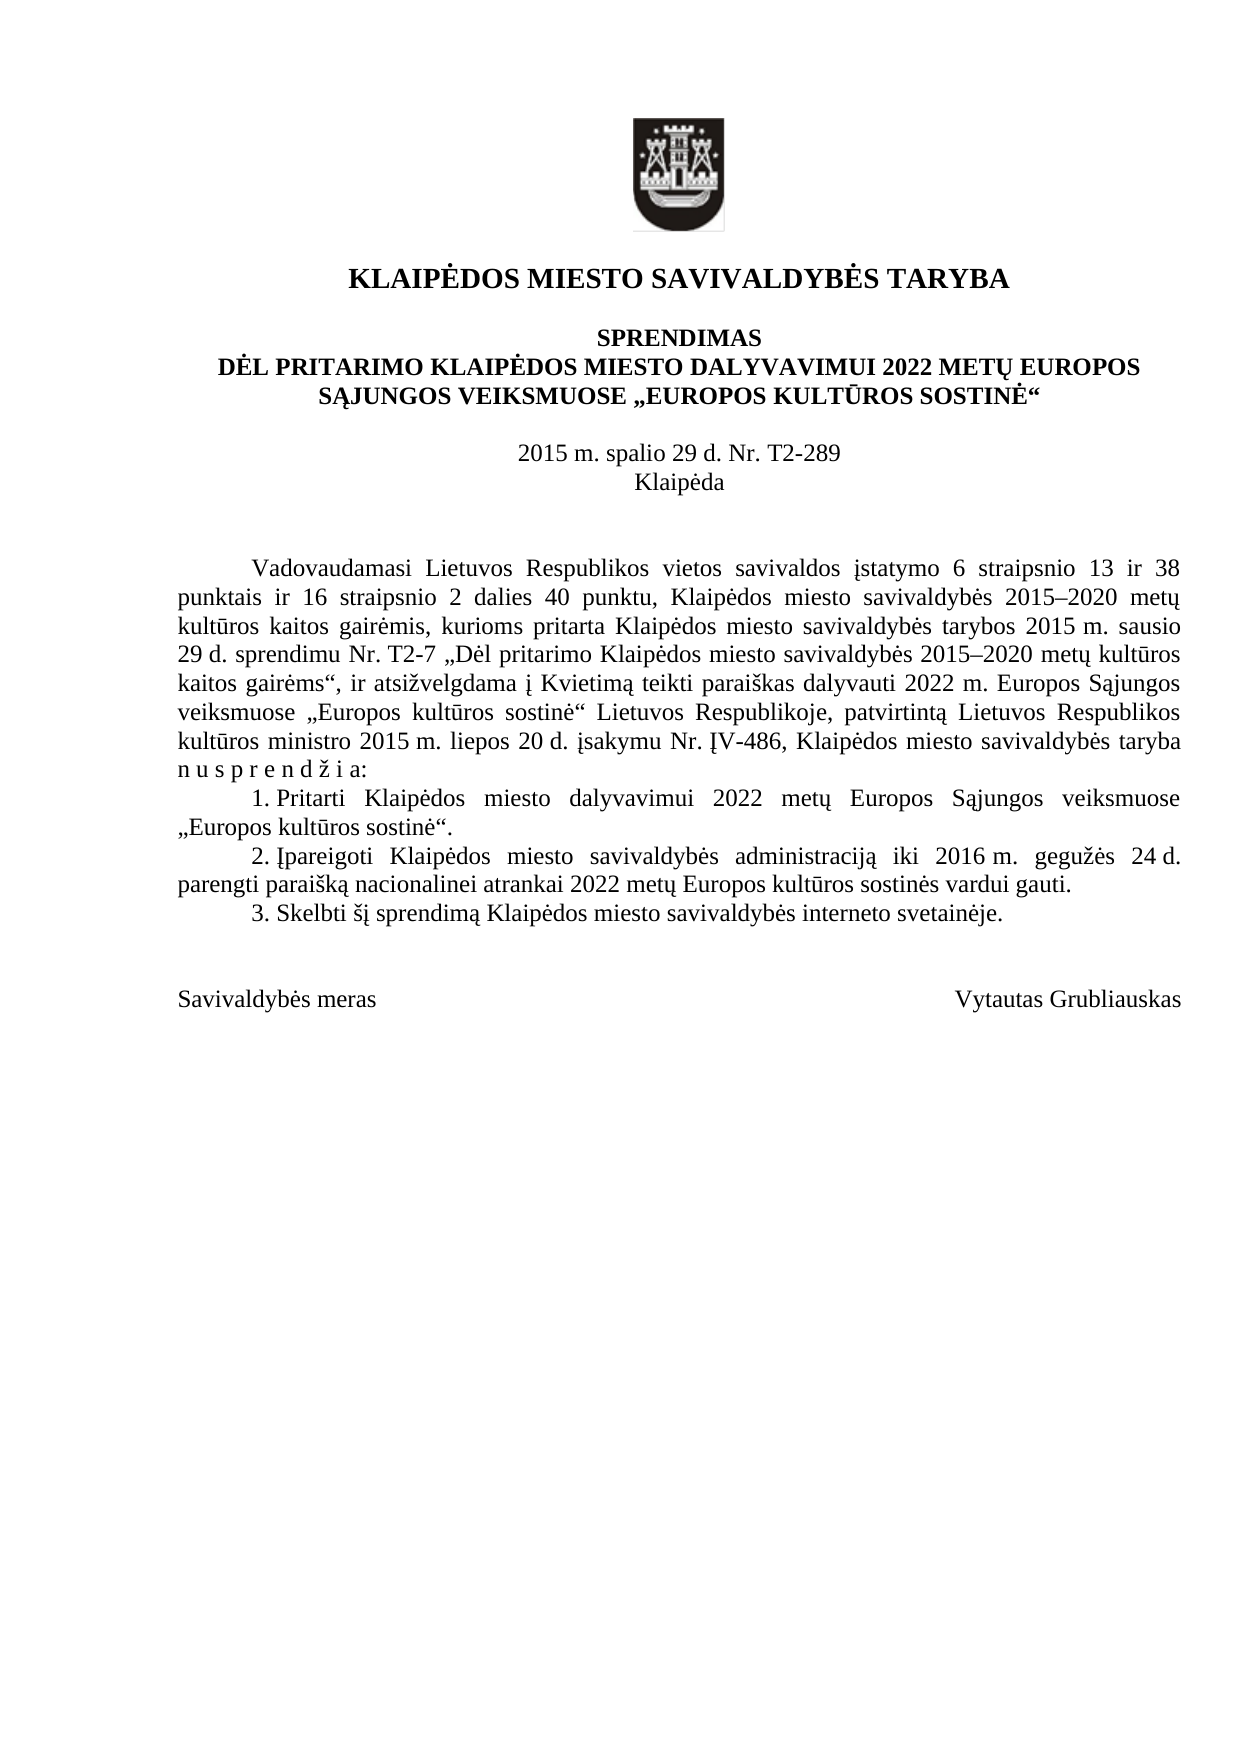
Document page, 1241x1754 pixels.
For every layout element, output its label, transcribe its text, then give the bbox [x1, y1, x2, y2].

text DĖL PRITARIMO KLAIPĖDOS MIESTO dalyvavimui 2022 metų europos sĄjungos veiksmuose „Europos kultūros sostinė“ [177, 352, 1181, 409]
text 3. Skelbti šį sprendimą Klaipėdos miesto savivaldybės interneto svetainėje. [251, 898, 1181, 927]
text 1. Pritarti Klaipėdos miesto dalyvavimui 2022 metų Europos Sąjungos veiksmuose „Europos kultūros sostinė“. [177, 783, 1181, 841]
picture [633, 118, 726, 233]
text SPRENDIMAS [177, 323, 1181, 352]
text Vadovaudamasi Lietuvos Respublikos vietos savivaldos įstatymo 6 straipsnio 13 ir 38 punktais ir 16 straipsnio 2 dalies 40 punktu, Klaipėdos miesto savivaldybės 2015–2020 metų kultūros kaitos gairėmis, kurioms pritarta Klaipėdos miesto savivaldybės tarybos 2015 m. sausio 29 d. sprendimu Nr. T2-7 „Dėl pritarimo Klaipėdos miesto savivaldybės 2015–2020 metų kultūros kaitos gairėms“, ir atsižvelgdama į Kvietimą teikti paraiškas dalyvauti 2022 m. Europos Sąjungos veiksmuose „Europos kultūros sostinė“ Lietuvos Respublikoje, patvirtintą Lietuvos Respublikos kultūros ministro 2015 m. liepos 20 d. įsakymu Nr. ĮV-486, Klaipėdos miesto savivaldybės taryba nusprendžia: [177, 553, 1181, 783]
table_header Savivaldybės meras [166, 985, 812, 1013]
text 2. Įpareigoti Klaipėdos miesto savivaldybės administraciją iki 2016 m. gegužės 24 d. parengti paraišką nacionalinei atrankai 2022 metų Europos kultūros sostinės vardui gauti. [177, 841, 1181, 898]
text 2015 m. spalio 29 d. Nr. T2-289 [177, 438, 1181, 467]
table_header Vytautas Grubliauskas [812, 985, 1192, 1013]
text KLAIPĖDOS MIESTO SAVIVALDYBĖS TARYBA [177, 261, 1181, 294]
text Klaipėda [177, 467, 1181, 496]
